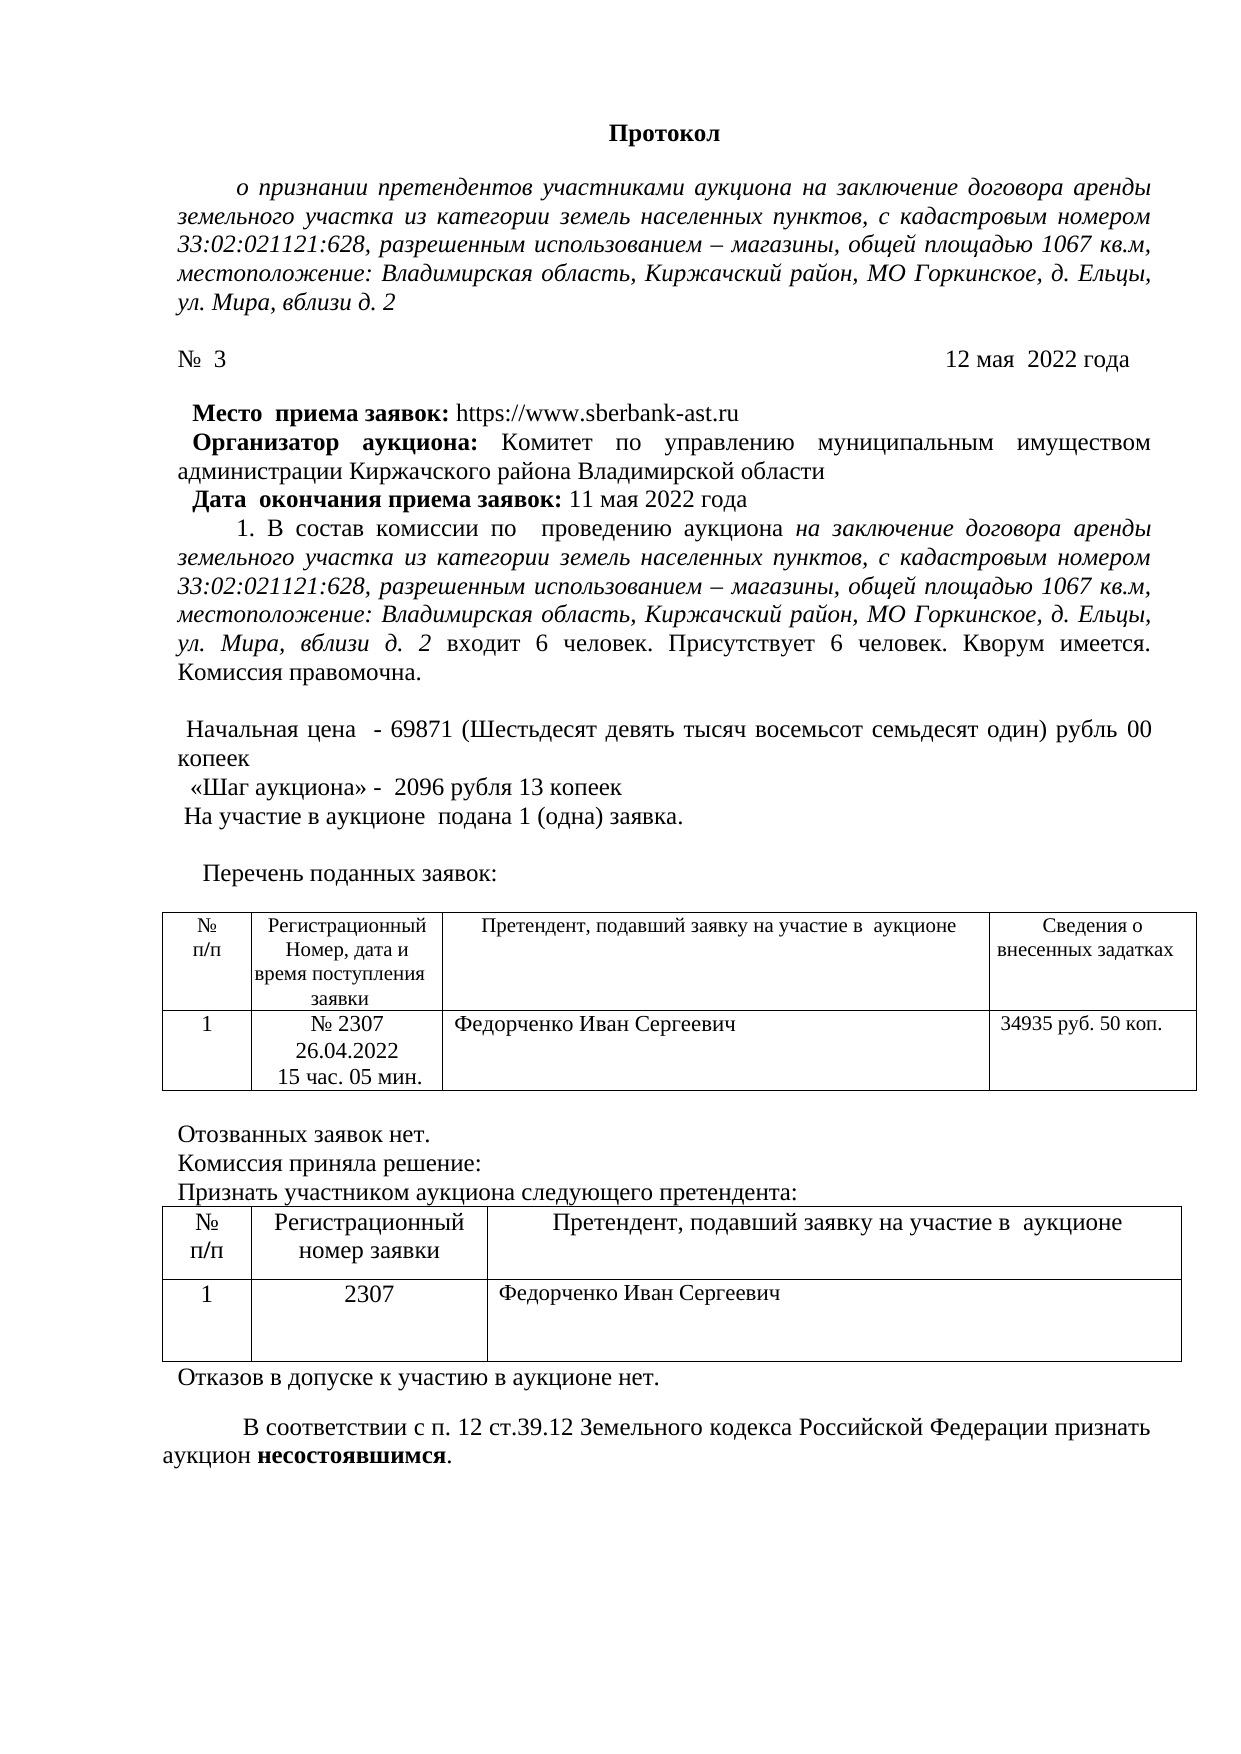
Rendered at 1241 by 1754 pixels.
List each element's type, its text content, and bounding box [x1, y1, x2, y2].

table_cell Федорченко Иван Сергеевич [488, 1280, 1181, 1361]
text № 3 12 мая 2022 года [162, 344, 1152, 373]
text Организатор аукциона: Комитет по управлению муниципальным имуществом администрации Киржачского района Владимирской области [177, 427, 1152, 484]
text Дата окончания приема заявок: 11 мая 2022 года [177, 484, 1152, 513]
text Отказов в допуске к участию в аукционе нет. [162, 1362, 1152, 1391]
table_header № п/п [163, 1207, 251, 1278]
text В соответствии с п. 12 ст.39.12 Земельного кодекса Российской Федерации признать аукцион несостоявшимся. [162, 1412, 1152, 1469]
table_header № п/п [163, 913, 251, 1009]
table_header Сведения о внесенных задатках [990, 913, 1196, 1009]
table_header Регистрационный Номер, дата и время поступления заявки [252, 913, 442, 1009]
table_header Претендент, подавший заявку на участие в аукционе [488, 1207, 1181, 1278]
text Место приема заявок: https://www.sberbank-ast.ru [177, 398, 1152, 427]
table_cell 2307 [252, 1280, 487, 1361]
text Протокол [102, 118, 1152, 147]
table_header Регистрационный номер заявки [252, 1207, 487, 1278]
text Признать участником аукциона следующего претендента: [162, 1177, 1152, 1206]
text На участие в аукционе подана 1 (одна) заявка. [177, 801, 1152, 829]
text Перечень поданных заявок: [162, 858, 1152, 887]
table_cell 34935 руб. 50 коп. [990, 1011, 1196, 1089]
table_cell № 2307 26.04.2022 15 час. 05 мин. [252, 1011, 442, 1089]
text Комиссия приняла решение: [162, 1148, 1152, 1177]
table_cell Федорченко Иван Сергеевич [443, 1011, 989, 1089]
table_cell 1 [163, 1280, 251, 1361]
text Отозванных заявок нет. [162, 1119, 1152, 1148]
text 1. В состав комиссии по проведению аукциона на заключение договора аренды земельного участка из категории земель населенных пунктов, с кадастровым номером 33:02:021121:628, разрешенным использованием – магазины, общей площадью 1067 кв.м, местоположение: Владимирская область, Киржачский район, МО Горкинское, д. Ельцы, ул. Мира, вблизи д. 2 входит 6 человек. Присутствует 6 человек. Кворум имеется. Комиссия правомочна. [177, 513, 1152, 686]
text Начальная цена - 69871 (Шестьдесят девять тысяч восемьсот семьдесят один) рубль 00 копеек [177, 714, 1152, 772]
text о признании претендентов участниками аукциона на заключение договора аренды земельного участка из категории земель населенных пунктов, с кадастровым номером 33:02:021121:628, разрешенным использованием – магазины, общей площадью 1067 кв.м, местоположение: Владимирская область, Киржачский район, МО Горкинское, д. Ельцы, ул. Мира, вблизи д. 2 [177, 172, 1152, 316]
text «Шаг аукциона» - 2096 рубля 13 копеек [177, 772, 1152, 801]
table_header Претендент, подавший заявку на участие в аукционе [443, 913, 989, 1009]
table_cell 1 [163, 1011, 251, 1089]
